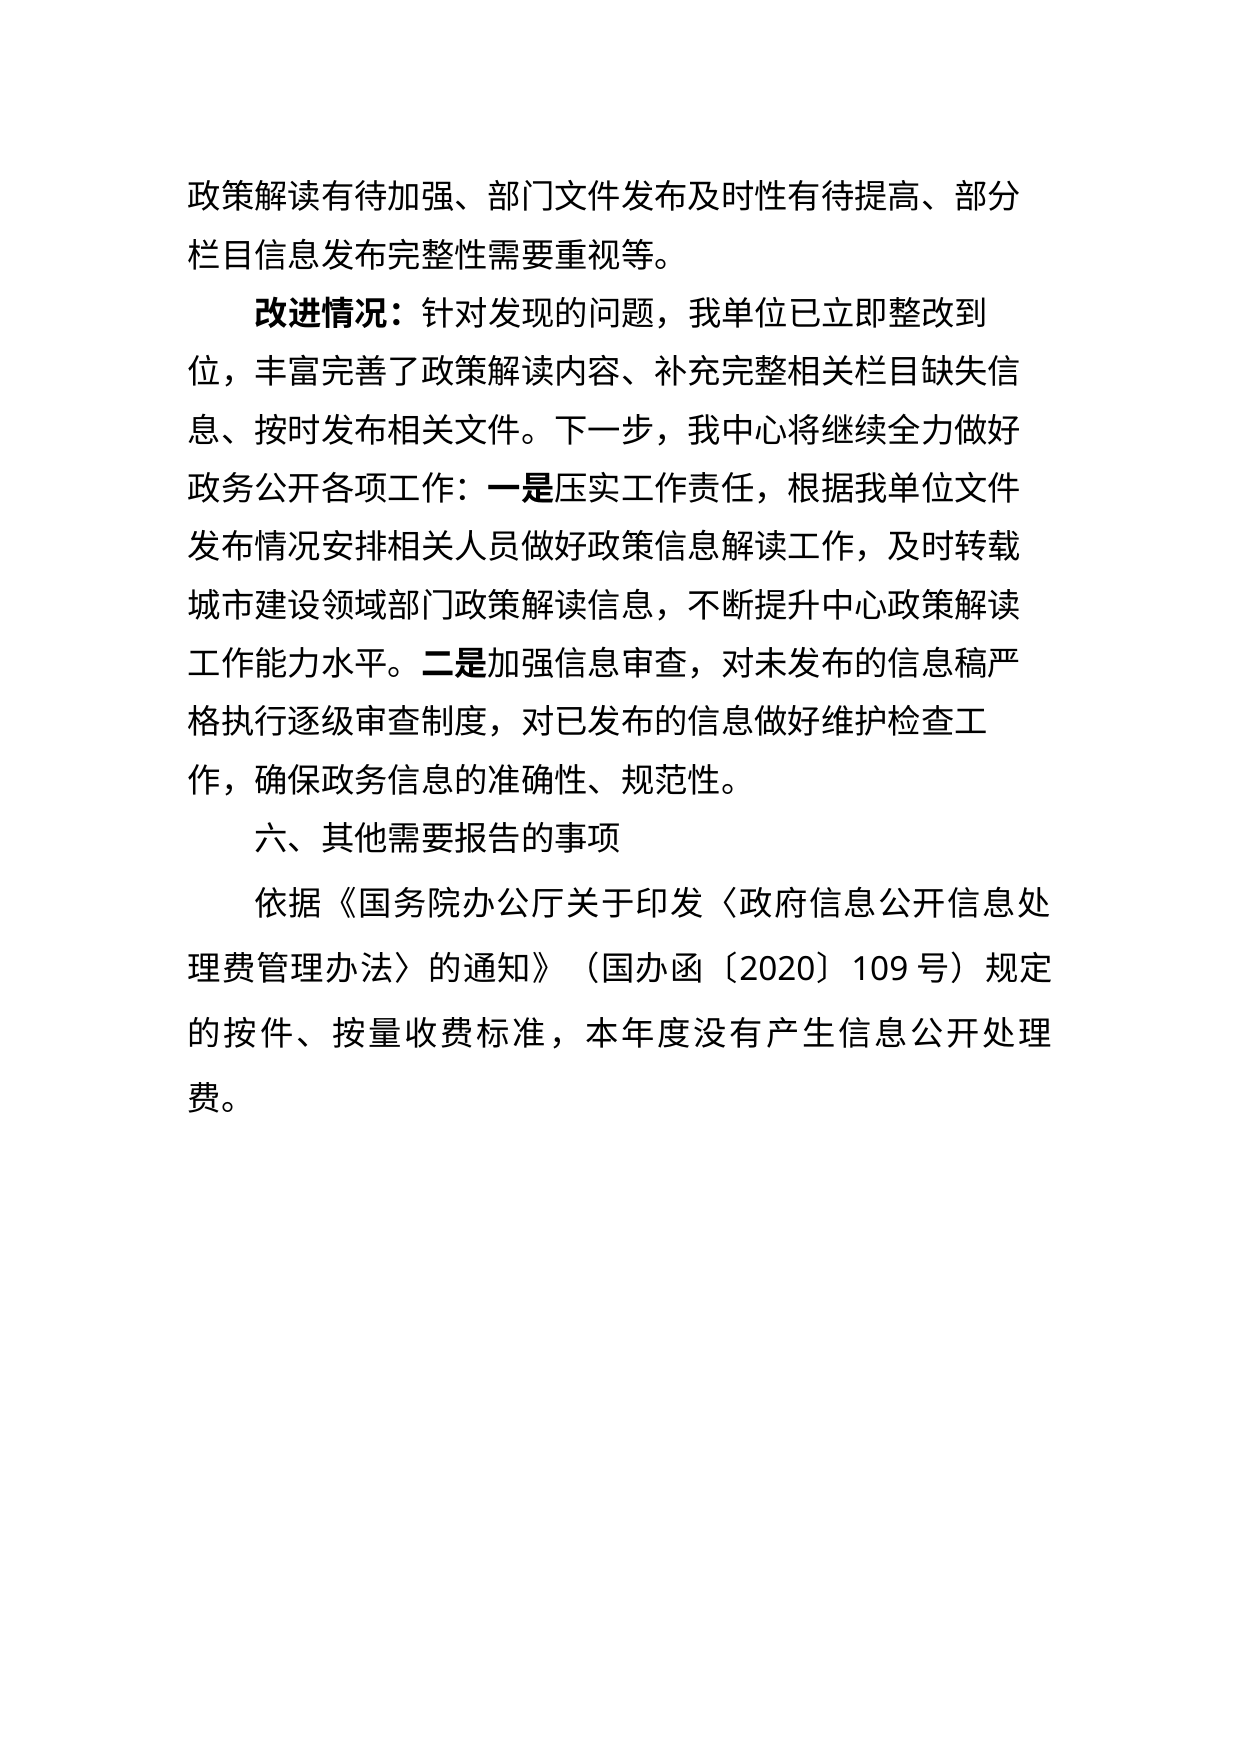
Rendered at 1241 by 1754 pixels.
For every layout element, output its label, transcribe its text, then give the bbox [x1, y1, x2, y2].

text 六、其他需要报告的事项 [187, 804, 1053, 869]
list 改进情况：针对发现的问题，我单位已立即整改到位，丰富完善了政策解读内容、补充完整相关栏目缺失信息、按时发布相关文件。下一步，我中心将继续全力做好政务公开各项工作：一是压实工作责任，根据我单位文件发布情况安排相关人员做好政策信息解读工作，及时转载城市建设领域部门政策解读信息，不断提升中心政策解读工作能力水平。二是加强信息审查，对未发布的信息稿严格执行逐级审查制度，对已发布的信息做好维护检查工作，确保政务信息的准确性、规范性。 [187, 279, 1053, 804]
text 依据《国务院办公厅关于印发〈政府信息公开信息处理费管理办法〉的通知》（国办函〔2020〕109号）规定的按件、按量收费标准，本年度没有产生信息公开处理费。 [187, 869, 1053, 1129]
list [187, 162, 1053, 279]
